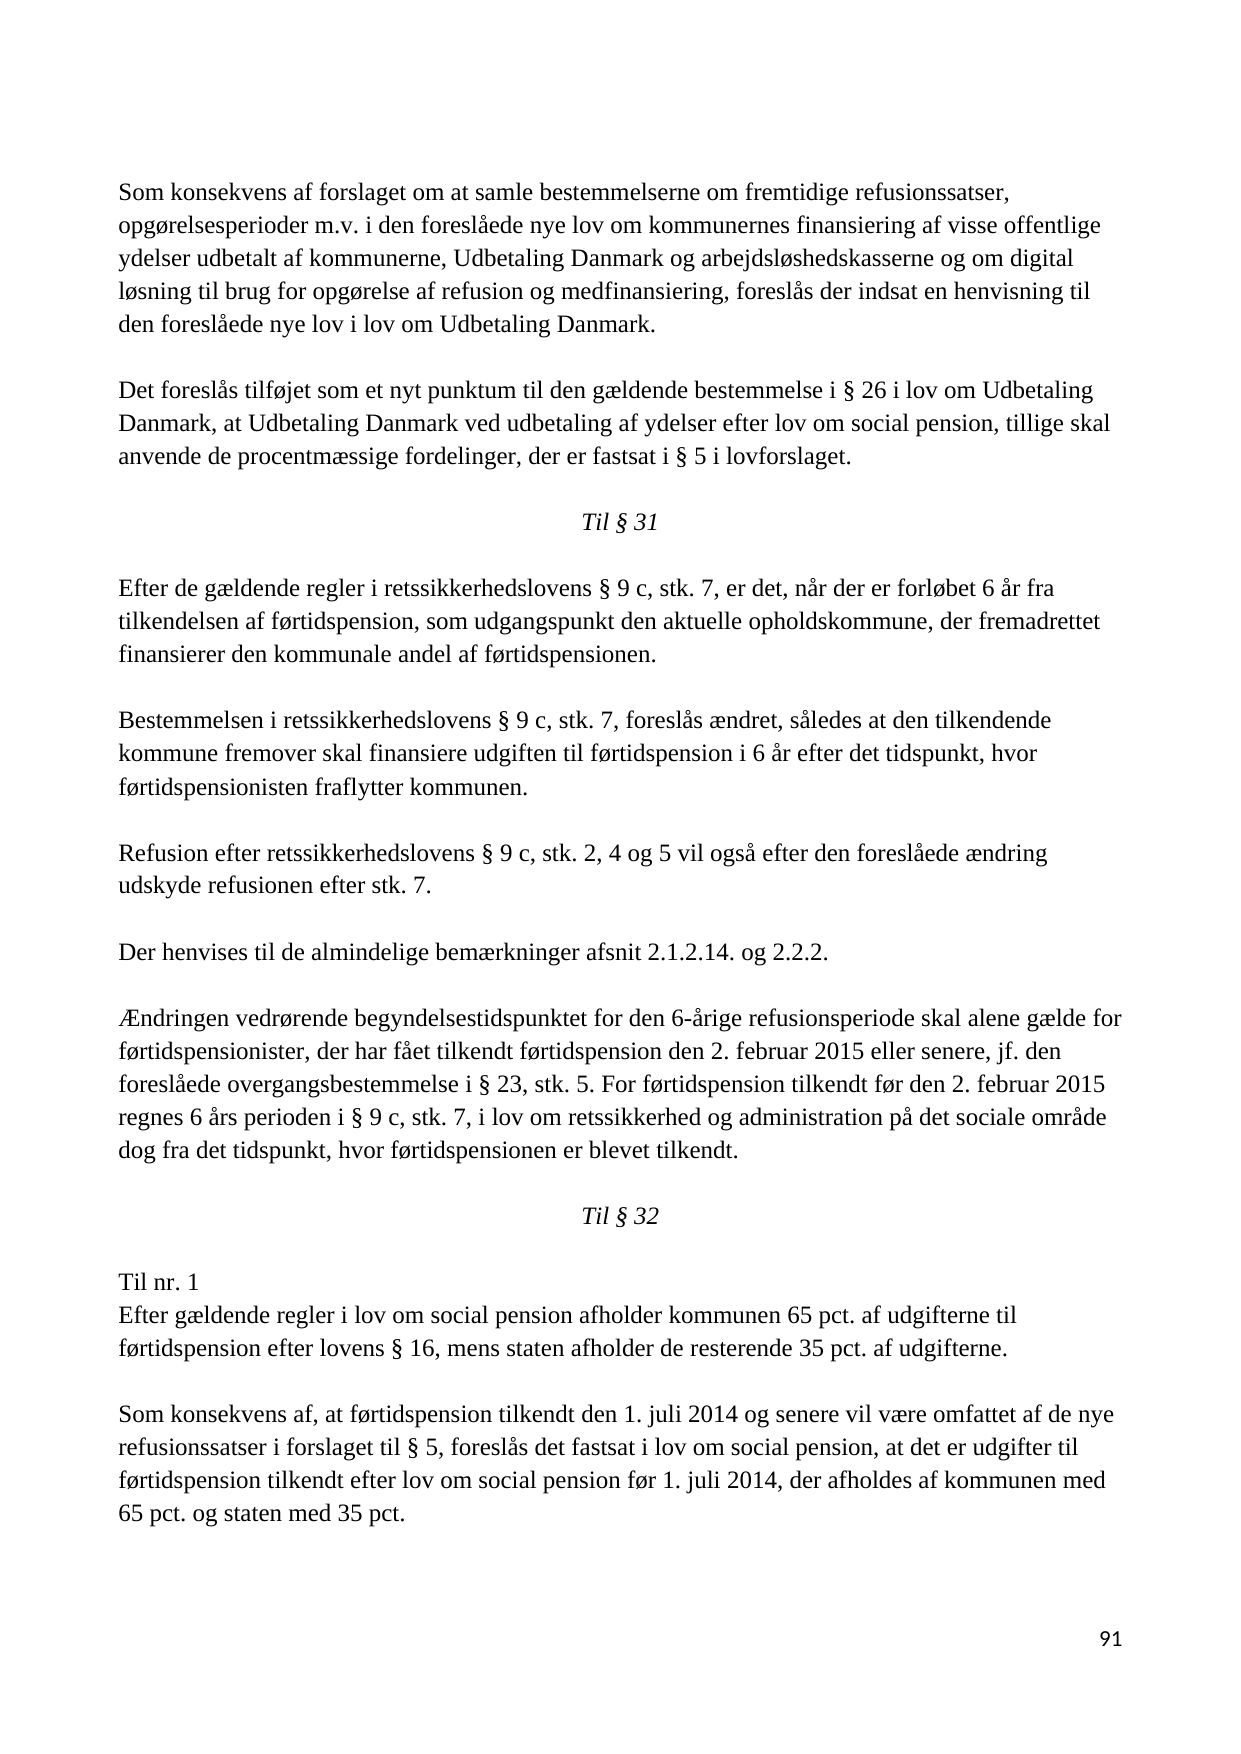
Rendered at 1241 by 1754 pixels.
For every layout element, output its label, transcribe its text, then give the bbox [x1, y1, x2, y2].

text Refusion efter retssikkerhedslovens § 9 c, stk. 2, 4 og 5 vil også efter den foreslåede ændring udskyde refusionen efter stk. 7. [118, 838, 1122, 899]
text Bestemmelsen i retssikkerhedslovens § 9 c, stk. 7, foreslås ændret, således at den tilkendende kommune fremover skal finansiere udgiften til førtidspension i 6 år efter det tidspunkt, hvor førtidspensionisten fraflytter kommunen. [118, 706, 1122, 800]
text Som konsekvens af forslaget om at samle bestemmelserne om fremtidige refusionssatser, opgørelsesperioder m.v. i den foreslåede nye lov om kommunernes finansiering af visse offentlige ydelser udbetalt af kommunerne, Udbetaling Danmark og arbejdsløshedskasserne og om digital løsning til brug for opgørelse af refusion og medfinansiering, foreslås der indsat en henvisning til den foreslåede nye lov i lov om Udbetaling Danmark. [118, 177, 1122, 338]
text Efter gældende regler i lov om social pension afholder kommunen 65 pct. af udgifterne til førtidspension efter lovens § 16, mens staten afholder de resterende 35 pct. af udgifterne. [118, 1300, 1122, 1362]
text Ændringen vedrørende begyndelsestidspunktet for den 6-årige refusionsperiode skal alene gælde for førtidspensionister, der har fået tilkendt førtidspension den 2. februar 2015 eller senere, jf. den foreslåede overgangsbestemmelse i § 23, stk. 5. For førtidspension tilkendt før den 2. februar 2015 regnes 6 års perioden i § 9 c, stk. 7, i lov om retssikkerhed og administration på det sociale område dog fra det tidspunkt, hvor førtidspensionen er blevet tilkendt. [118, 1003, 1122, 1163]
text Efter de gældende regler i retssikkerhedslovens § 9 c, stk. 7, er det, når der er forløbet 6 år fra tilkendelsen af førtidspension, som udgangspunkt den aktuelle opholdskommune, der fremadrettet finansierer den kommunale andel af førtidspensionen. [118, 573, 1122, 668]
text Til § 31 [118, 507, 1122, 536]
text Som konsekvens af, at førtidspension tilkendt den 1. juli 2014 og senere vil være omfattet af de nye refusionssatser i forslaget til § 5, foreslås det fastsat i lov om social pension, at det er udgifter til førtidspension tilkendt efter lov om social pension før 1. juli 2014, der afholdes af kommunen med 65 pct. og staten med 35 pct. [118, 1399, 1122, 1527]
text Det foreslås tilføjet som et nyt punktum til den gældende bestemmelse i § 26 i lov om Udbetaling Danmark, at Udbetaling Danmark ved udbetaling af ydelser efter lov om social pension, tillige skal anvende de procentmæssige fordelinger, der er fastsat i § 5 i lovforslaget. [118, 375, 1122, 470]
text Der henvises til de almindelige bemærkninger afsnit 2.1.2.14. og 2.2.2. [118, 937, 1122, 965]
text Til § 32 [118, 1201, 1122, 1229]
text Til nr. 1 [118, 1267, 1122, 1296]
